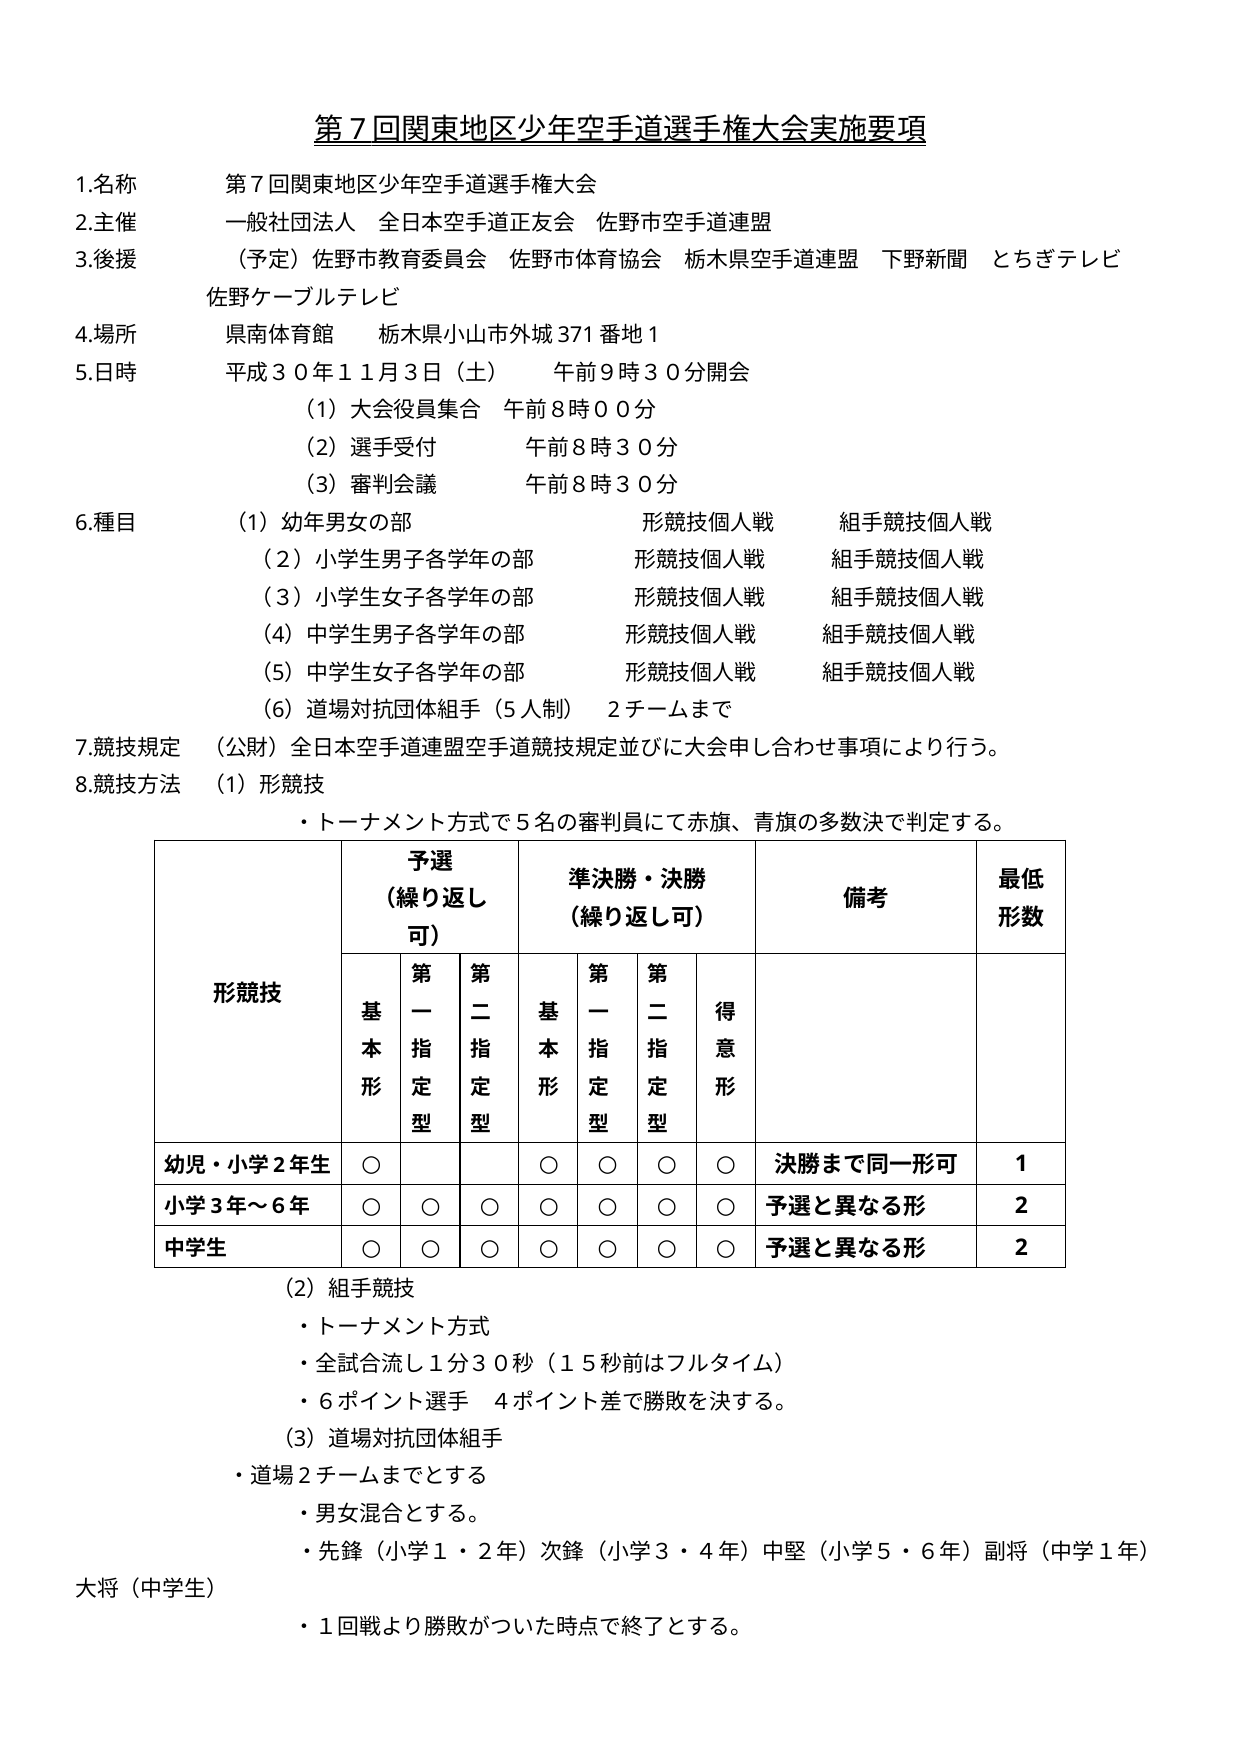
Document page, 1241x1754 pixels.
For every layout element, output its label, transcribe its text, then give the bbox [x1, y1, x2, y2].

table_cell ○ [697, 1143, 755, 1183]
text ・１回戦より勝敗がついた時点で終了とする。 [75, 1606, 1165, 1643]
text ・６ポイント選手 ４ポイント差で勝敗を決する。 [75, 1381, 1165, 1418]
table_cell 2 [977, 1226, 1065, 1267]
table_cell 第一 指定型 [401, 954, 459, 1142]
text （6）道場対抗団体組手（5人制） 2チームまで [75, 689, 1165, 727]
text 第7回関東地区少年空手道選手権大会実施要項 [75, 89, 1165, 164]
table_cell 中学生 [155, 1226, 341, 1267]
table_cell ○ [519, 1185, 577, 1225]
table_cell 1 [977, 1143, 1065, 1183]
text （3）審判会議 午前８時３０分 [75, 464, 1165, 502]
table_cell [977, 954, 1065, 1142]
text （1）大会役員集合 午前８時００分 [75, 389, 1165, 427]
text （３）小学生女子各学年の部 形競技個人戦 組手競技個人戦 [75, 577, 1165, 614]
text （4）中学生男子各学年の部 形競技個人戦 組手競技個人戦 [75, 614, 1165, 652]
text 8.競技方法 （1）形競技 [75, 764, 1165, 802]
table_cell ○ [697, 1226, 755, 1267]
table_cell ○ [638, 1143, 696, 1183]
table_cell ○ [519, 1143, 577, 1183]
table_cell [756, 954, 976, 1142]
text 7.競技規定 （公財）全日本空手道連盟空手道競技規定並びに大会申し合わせ事項により行う。 [75, 727, 1165, 764]
table_cell 第二 指定型 [461, 954, 518, 1142]
text 1.名称 第７回関東地区少年空手道選手権大会 [75, 164, 1165, 202]
text ・トーナメント方式 [75, 1306, 1165, 1343]
table_cell 予選と異なる形 [756, 1185, 976, 1225]
text ・道場2チームまでとする [75, 1456, 1165, 1493]
table_cell 得意形 [697, 954, 755, 1142]
table_cell ○ [342, 1143, 400, 1183]
text （3）道場対抗団体組手 [75, 1418, 1165, 1456]
table_header 備考 [756, 841, 976, 953]
table_cell 基本形 [519, 954, 577, 1142]
text 2.主催 一般社団法人 全日本空手道正友会 佐野市空手道連盟 [75, 202, 1165, 239]
text 3.後援 （予定）佐野市教育委員会 佐野市体育協会 栃木県空手道連盟 下野新聞 とちぎテレビ [75, 239, 1165, 277]
table_cell [401, 1143, 459, 1183]
table_cell ○ [578, 1143, 637, 1183]
text ・男女混合とする。 [75, 1493, 1165, 1531]
table_cell ○ [519, 1226, 577, 1267]
table_cell ○ [578, 1226, 637, 1267]
text ・全試合流し１分３０秒（１５秒前はフルタイム） [75, 1343, 1165, 1381]
table_cell 決勝まで同一形可 [756, 1143, 976, 1183]
table_cell ○ [342, 1185, 400, 1225]
table_cell ○ [638, 1226, 696, 1267]
table_cell ○ [342, 1226, 400, 1267]
table_cell [461, 1143, 518, 1183]
table_header 最低 形数 [977, 841, 1065, 953]
table_cell ○ [578, 1185, 637, 1225]
table_header 準決勝・決勝 （繰り返し可） [519, 841, 755, 953]
table_cell 予選と異なる形 [756, 1226, 976, 1267]
table_cell ○ [697, 1185, 755, 1225]
text （2）選手受付 午前８時３０分 [75, 427, 1165, 464]
text （2）組手競技 [75, 1268, 1165, 1306]
table_header 予選 （繰り返し可） [342, 841, 518, 953]
table_cell ○ [461, 1185, 518, 1225]
table_cell 第二 指定型 [638, 954, 696, 1142]
text 4.場所 県南体育館 栃木県小山市外城371番地1 [75, 314, 1165, 352]
table_cell ○ [461, 1226, 518, 1267]
text （5）中学生女子各学年の部 形競技個人戦 組手競技個人戦 [75, 652, 1165, 689]
text （２）小学生男子各学年の部 形競技個人戦 組手競技個人戦 [75, 539, 1165, 577]
table_cell 基本形 [342, 954, 400, 1142]
text ・トーナメント方式で５名の審判員にて赤旗、青旗の多数決で判定する。 [75, 802, 1165, 839]
table_cell 第一 指定型 [578, 954, 637, 1142]
text 佐野ケーブルテレビ [75, 277, 1165, 314]
table_cell ○ [401, 1226, 459, 1267]
table_cell ○ [638, 1185, 696, 1225]
table_header 形競技 [155, 841, 341, 1142]
table_cell ○ [401, 1185, 459, 1225]
table_cell 2 [977, 1185, 1065, 1225]
text ・先鋒（小学１・２年）次鋒（小学３・４年）中堅（小学５・６年）副将（中学１年）大将（中学生） [75, 1531, 1165, 1606]
text 6.種目 （1）幼年男女の部 形競技個人戦 組手競技個人戦 [75, 502, 1165, 539]
text 5.日時 平成３０年１１月３日（土） 午前９時３０分開会 [75, 352, 1165, 389]
table_cell 幼児・小学2年生 [155, 1143, 341, 1183]
table_cell 小学3年～６年 [155, 1185, 341, 1225]
